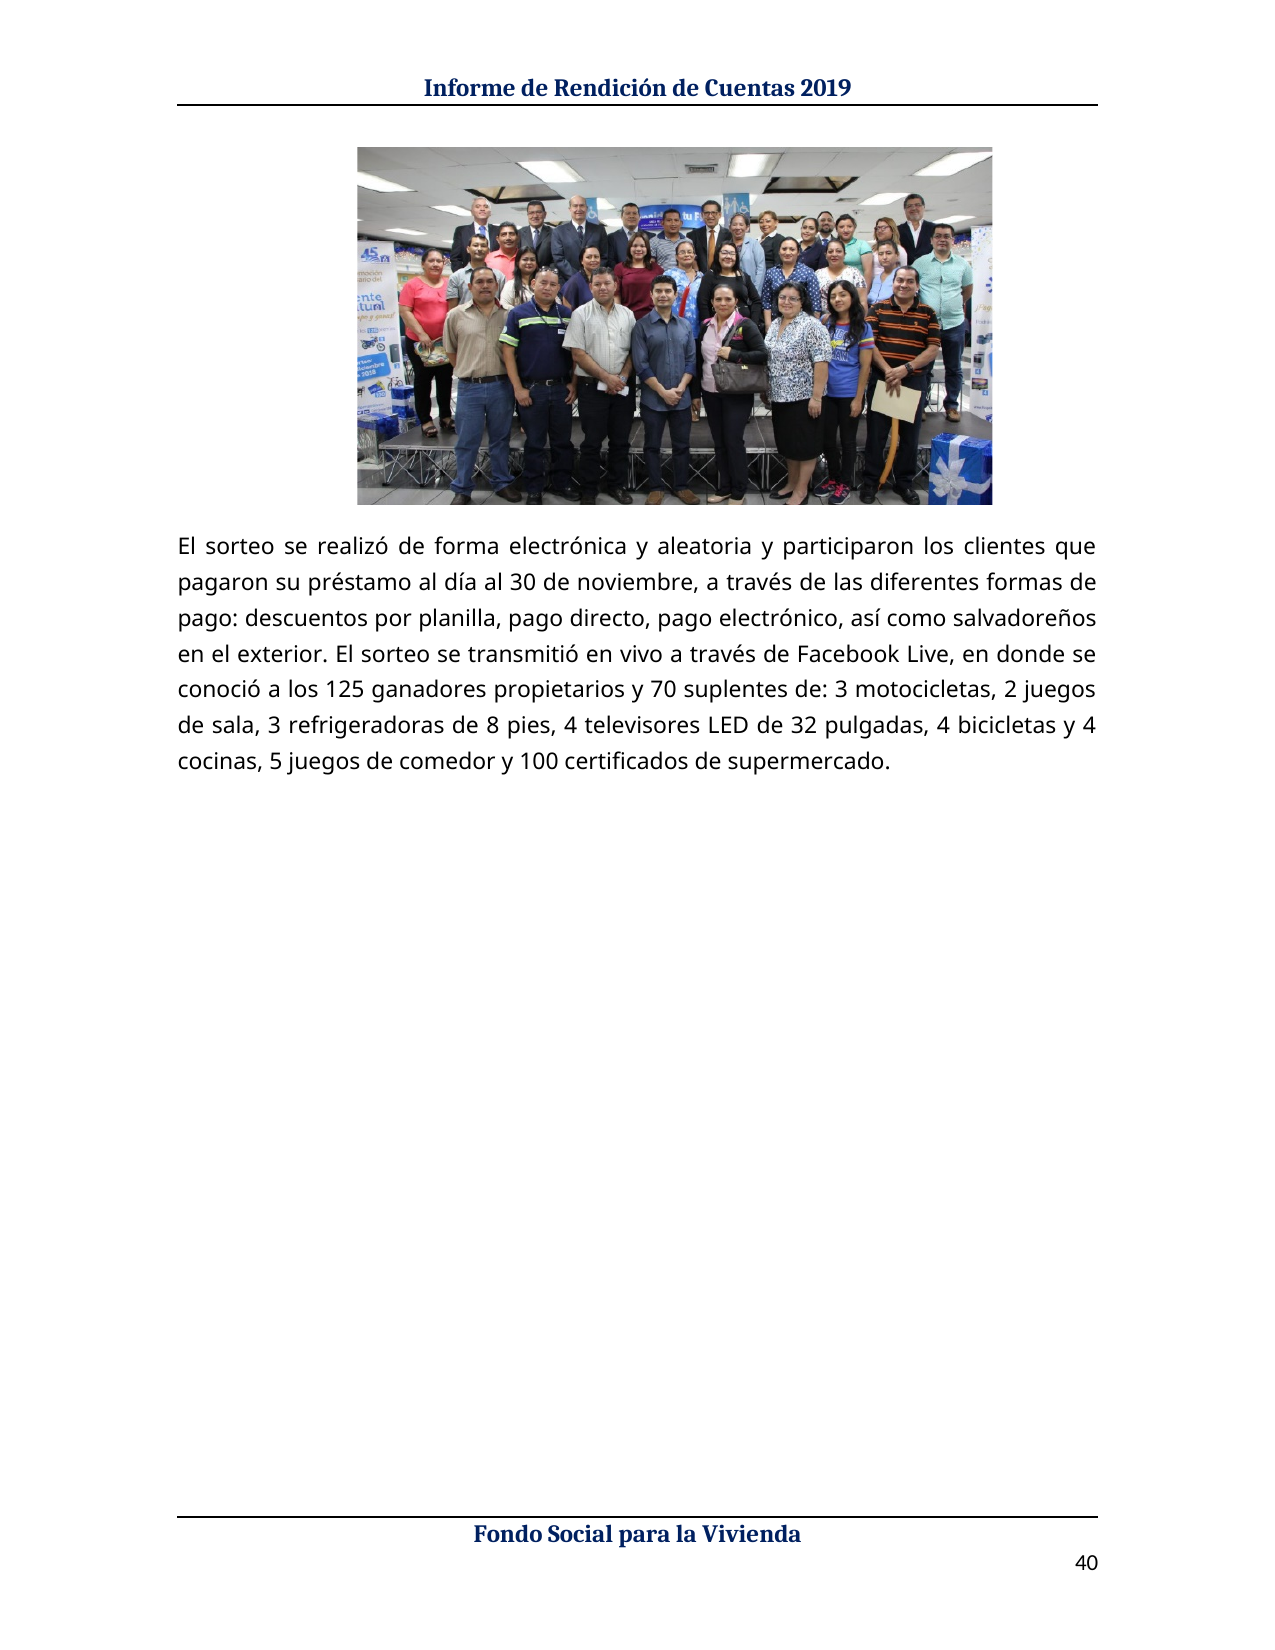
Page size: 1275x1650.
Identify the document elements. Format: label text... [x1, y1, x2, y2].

text El sorteo se realizó de forma electrónica y aleatoria y participaron los clientes que pagaron su préstamo al día al 30 de noviembre, a través de las diferentes formas de pago: descuentos por planilla, pago directo, pago electrónico, así como salvadoreños en el exterior. El sorteo se transmitió en vivo a través de Facebook Live, en donde se conoció a los 125 ganadores propietarios y 70 suplentes de: 3 motocicletas, 2 juegos de sala, 3 refrigeradoras de 8 pies, 4 televisores LED de 32 pulgadas, 4 bicicletas y 4 cocinas, 5 juegos de comedor y 100 certificados de supermercado. [177, 530, 1098, 777]
picture [357, 147, 993, 505]
